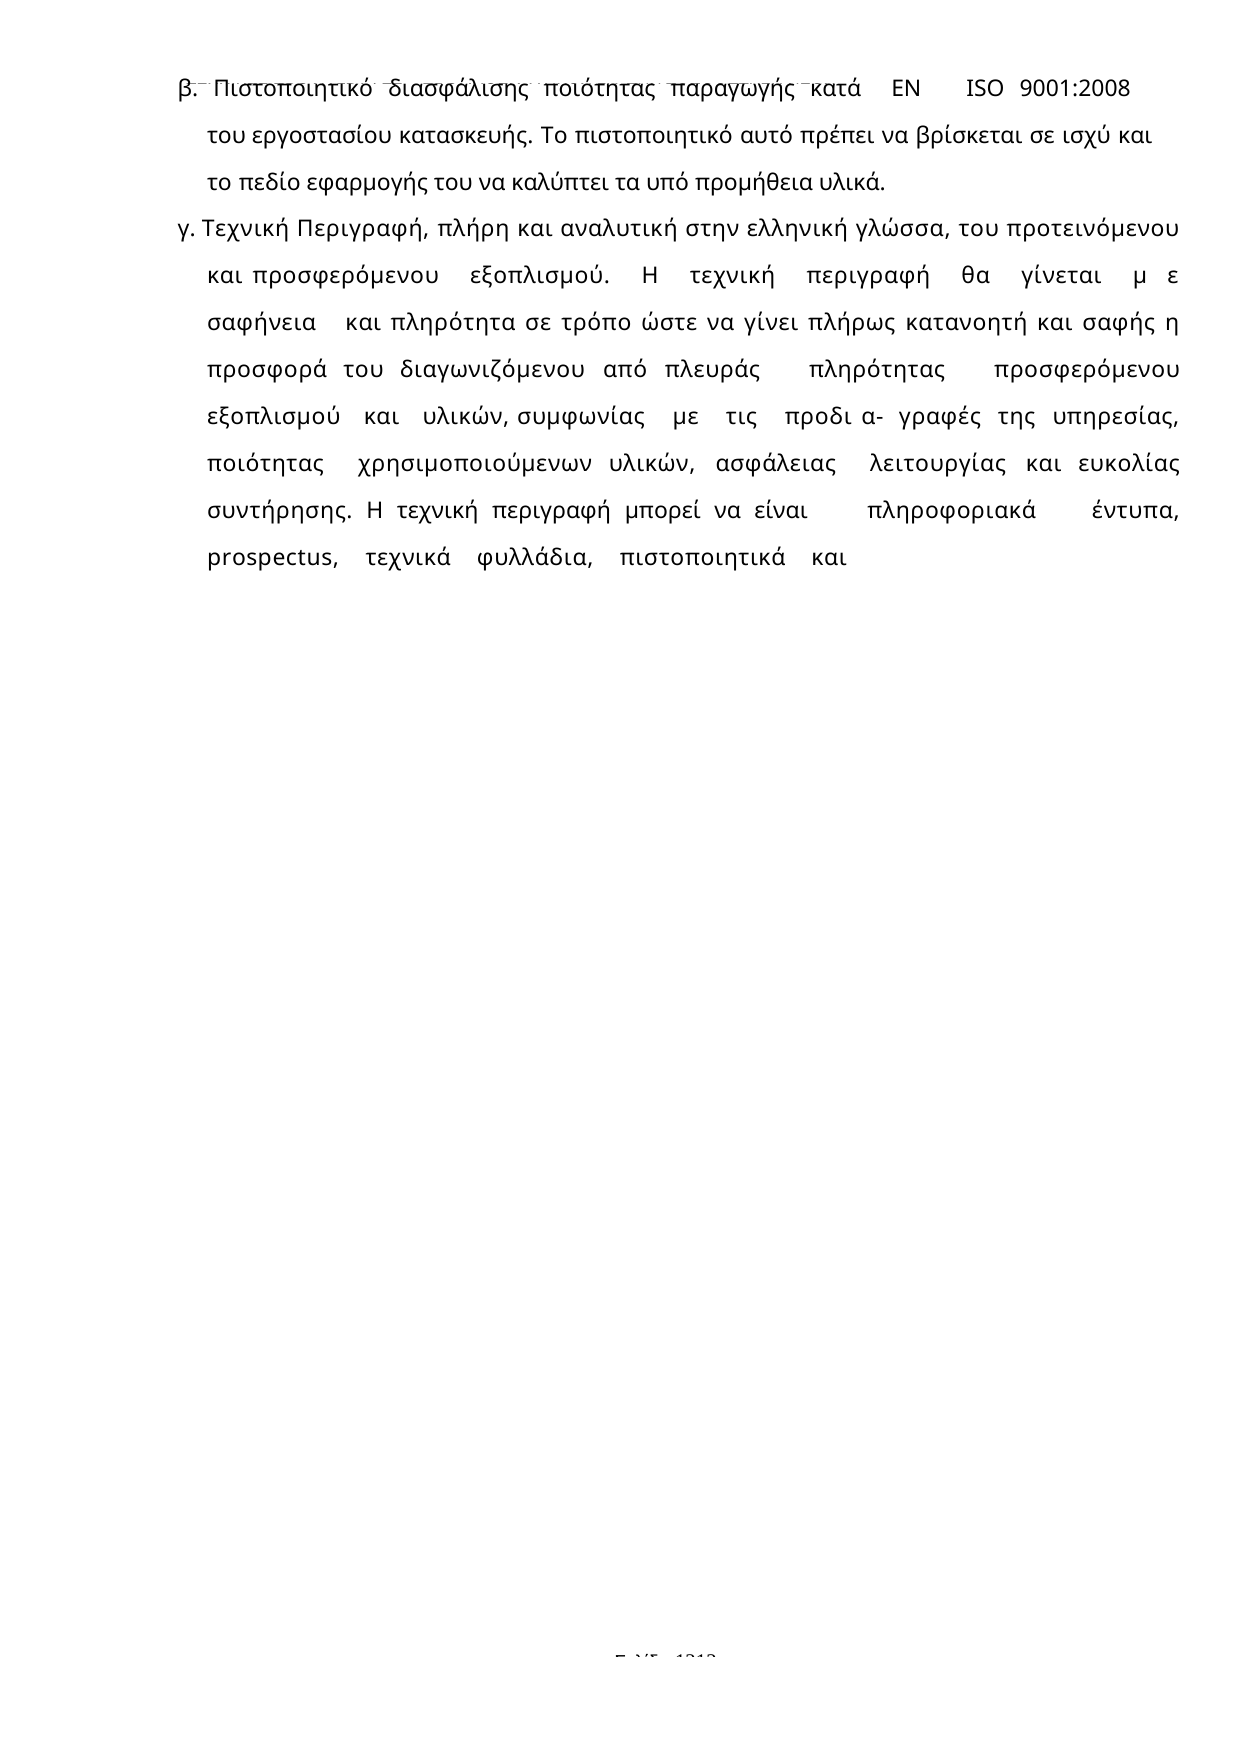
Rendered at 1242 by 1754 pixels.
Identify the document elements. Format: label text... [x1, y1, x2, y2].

text γ. Τεχνική Περιγραφή, πλήρη και αναλυτική στην ελληνική γλώσσα, του προτεινόμενου και προσφερόμενου εξοπλισμού. Η τεχνική περιγραφή θα γίνεται μ ε σαφήνεια και πληρότητα σε τρόπο ώστε να γίνει πλήρως κατανοητή και σαφής η προσφορά του διαγωνιζόμενου από πλευράς πληρότητας προσφερόμενου εξοπλισμού και υλικών, συμφωνίας με τις προδι α- γραφές της υπηρεσίας, ποιότητας χρησιμοποιούμενων υλικών, ασφάλειας λειτουργίας και ευκολίας συντήρησης. Η τεχνική περιγραφή μπορεί να είναι πληροφοριακά έντυπα, prospectus, τεχνικά φυλλάδια, πιστοποιητικά και [177, 212, 1179, 572]
text β. Πιστοποιητικό διασφάλισης ποιότητας παραγωγής κατά ΕΝ ISO 9001:2008 του εργοστασίου κατασκευής. To πιστοποιητικό αυτό πρέπει να βρίσκεται σε ισχύ και το πεδίο εφαρμογής του να καλύπτει τα υπό προμήθεια υλικά. [177, 72, 1178, 197]
